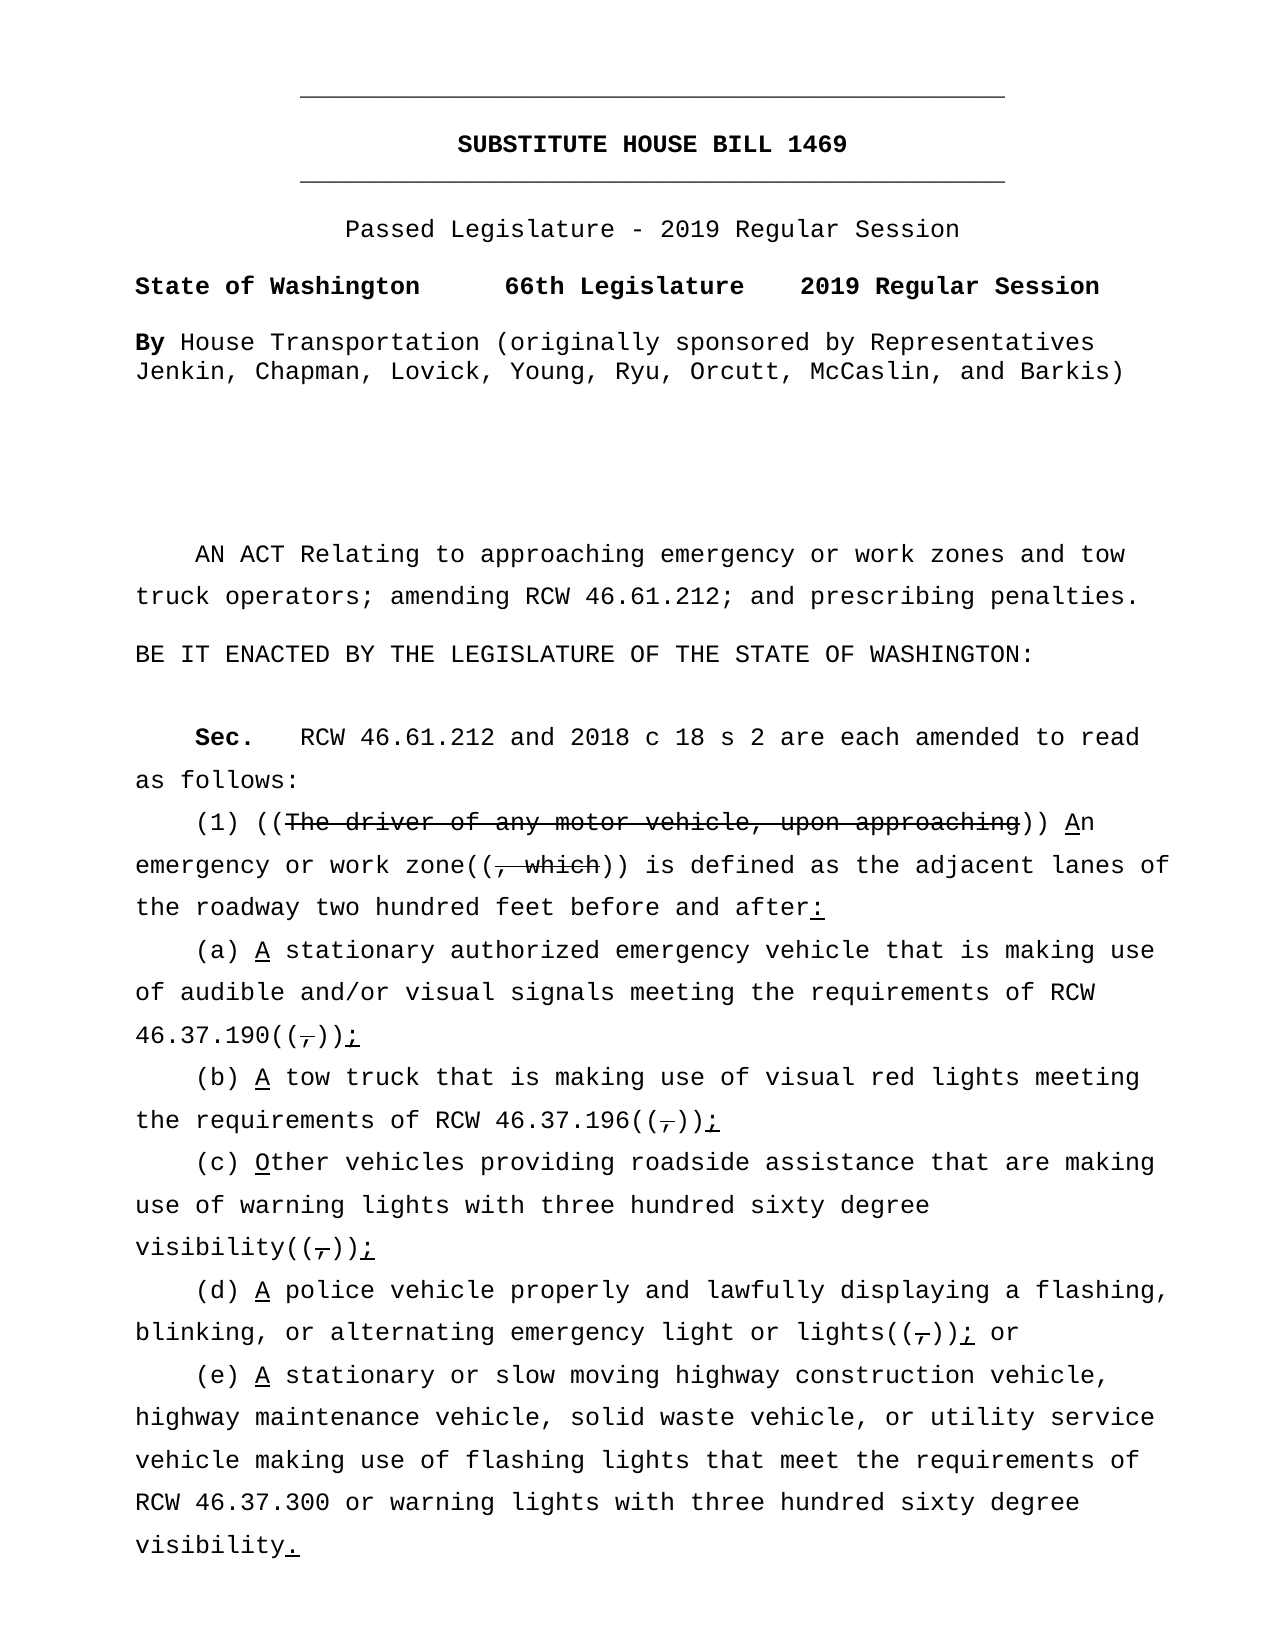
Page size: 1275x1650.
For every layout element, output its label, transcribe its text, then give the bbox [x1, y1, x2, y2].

text BE IT ENACTED BY THE LEGISLATURE OF THE STATE OF WASHINGTON: [135, 642, 1170, 670]
text Passed Legislature - 2019 Regular Session [135, 217, 1170, 245]
text (1) ((The driver of any motor vehicle, upon approaching)) An emergency or work zone((, which)) is defined as the adjacent lanes of the roadway two hundred feet before and after: [135, 797, 1170, 924]
text _______________________________________________ [135, 75, 1170, 103]
text _______________________________________________ [135, 160, 1170, 188]
text By House Transportation (originally sponsored by Representatives Jenkin, Chapman, Lovick, Young, Ryu, Orcutt, McCaslin, and Barkis) [135, 330, 1170, 387]
text SUBSTITUTE HOUSE BILL 1469 [135, 132, 1170, 160]
text Sec. RCW 46.61.212 and 2018 c 18 s 2 are each amended to read as follows: [135, 712, 1170, 797]
text (d) A police vehicle properly and lawfully displaying a flashing, blinking, or alternating emergency light or lights((,)); or [135, 1264, 1170, 1349]
text (c) Other vehicles providing roadside assistance that are making use of warning lights with three hundred sixty degree visibility((,)); [135, 1137, 1170, 1264]
text (a) A stationary authorized emergency vehicle that is making use of audible and/or visual signals meeting the requirements of RCW 46.37.190((,)); [135, 924, 1170, 1052]
text State of Washington 66th Legislature 2019 Regular Session [135, 273, 1170, 302]
text (e) A stationary or slow moving highway construction vehicle, highway maintenance vehicle, solid waste vehicle, or utility service vehicle making use of flashing lights that meet the requirements of RCW 46.37.300 or warning lights with three hundred sixty degree visibility. [135, 1349, 1170, 1562]
text AN ACT Relating to approaching emergency or work zones and tow truck operators; amending RCW 46.61.212; and prescribing penalties. [135, 528, 1170, 613]
text (b) A tow truck that is making use of visual red lights meeting the requirements of RCW 46.37.196((,)); [135, 1052, 1170, 1137]
